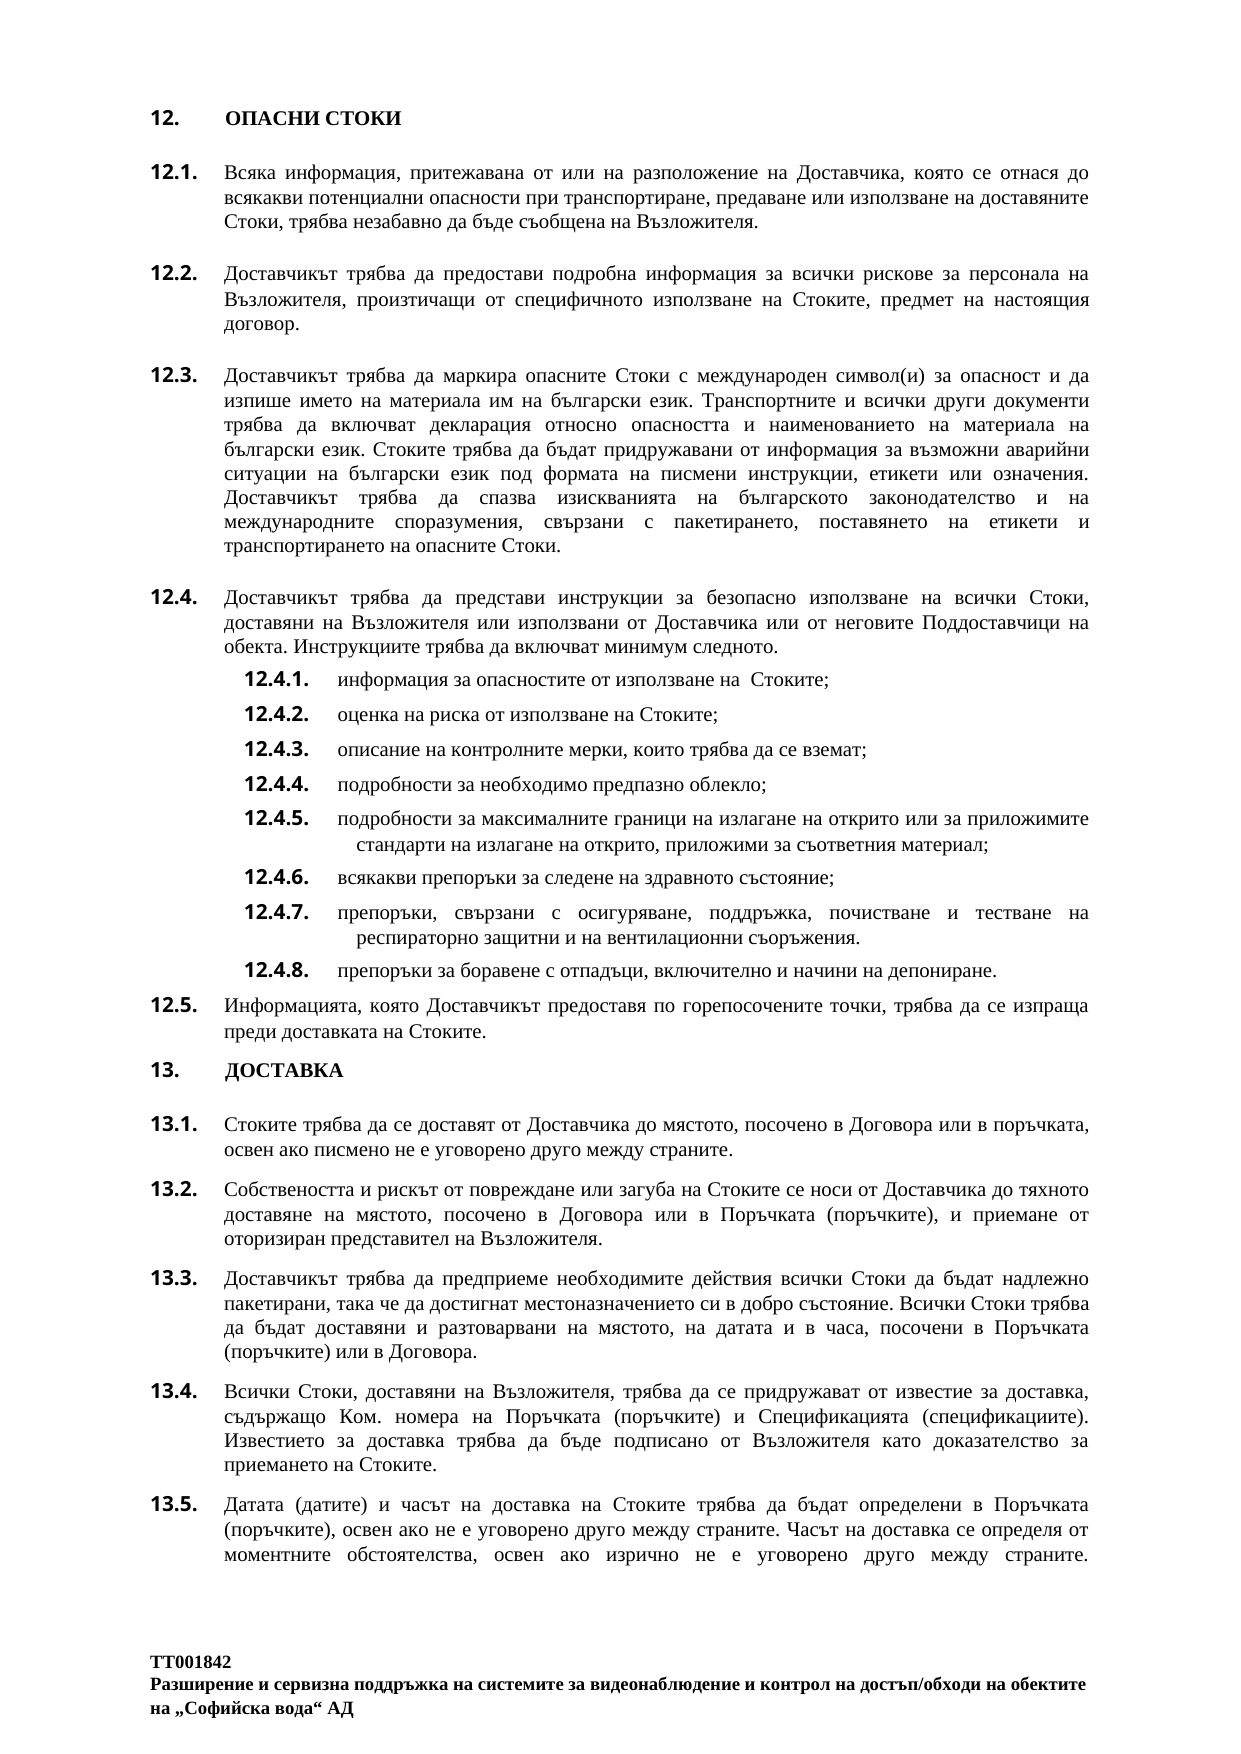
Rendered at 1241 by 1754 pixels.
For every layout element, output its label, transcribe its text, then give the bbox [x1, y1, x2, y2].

list Собствеността и рискът от повреждане или загуба на Стоките се носи от Доставчика до тяхното доставяне на мястото, посочено в Договора или в Поръчката (поръчките), и приемане от оторизиран представител на Възложителя. [150, 1174, 1090, 1250]
list Всяка информация, притежавана от или на разположение на Доставчика, която се отнася до всякакви потенциални опасности при транспортиране, предаване или използване на доставяните Стоки, трябва незабавно да бъде съобщена на Възложителя. [150, 157, 1090, 233]
list Доставчикът трябва да маркира опасните Стоки с международен символ(и) за опасност и да изпише името на материала им на български език. Транспортните и всички други документи трябва да включват декларация относно опасността и наименованието на материала на български език. Стоките трябва да бъдат придружавани от информация за възможни аварийни ситуации на български език под формата на писмени инструкции, етикети или означения. Доставчикът трябва да спазва изискванията на българското законодателство и на международните споразумения, свързани с пакетирането, поставянето на етикети и транспортирането на опасните Стоки. [150, 360, 1090, 557]
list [150, 1489, 1090, 1566]
list Доставчикът трябва да представи инструкции за безопасно използване на всички Стоки, доставяни на Възложителя или използвани от Доставчика или от неговите Поддоставчици на обекта. Инструкциите трябва да включват минимум следното. [150, 582, 1090, 658]
list препоръки, свързани с осигуряване, поддръжка, почистване и тестване на респираторно защитни и на вентилационни съоръжения. [244, 897, 1090, 949]
list подробности за максималните граници на излагане на открито или за приложимите стандарти на излагане на открито, приложими за съответния материал; [244, 803, 1090, 856]
list подробности за необходимо предпазно облекло; [244, 769, 1090, 797]
list Доставчикът трябва да предприеме необходимите действия всички Стоки да бъдат надлежно пакетирани, така че да достигнат местоназначението си в добро състояние. Всички Стоки трябва да бъдат доставяни и разтоварвани на мястото, на датата и в часа, посочени в Поръчката (поръчките) или в Договора. [150, 1263, 1090, 1363]
list информация за опасностите от използване на Стоките; [244, 664, 1090, 693]
list ОПАСНИ СТОКИ [150, 103, 1090, 132]
list оценка на риска от използване на Стоките; [244, 699, 1090, 728]
list описание на контролните мерки, които трябва да се вземат; [244, 734, 1090, 762]
list Доставчикът трябва да предостави подробна информация за всички рискове за персонала на Възложителя, произтичащи от специфичното използване на Стоките, предмет на настоящия договор. [150, 258, 1090, 335]
list препоръки за боравене с отпадъци, включително и начини на депониране. [244, 956, 1090, 984]
list всякакви препоръки за следене на здравното състояние; [244, 862, 1090, 891]
list Стоките трябва да се доставят от Доставчика до мястото, посочено в Договора или в поръчката, освен ако писмено не е уговорено друго между страните. [150, 1109, 1090, 1161]
list Всички Стоки, доставяни на Възложителя, трябва да се придружават от известие за доставка, съдържащо Ком. номера на Поръчката (поръчките) и Спецификацията (спецификациите). Известието за доставка трябва да бъде подписано от Възложителя като доказателство за приемането на Стоките. [150, 1376, 1090, 1476]
list Информацията, която Доставчикът предоставя по горепосочените точки, трябва да се изпраща преди доставката на Стоките. [150, 990, 1090, 1043]
list ДОСТАВКА [150, 1055, 1090, 1084]
